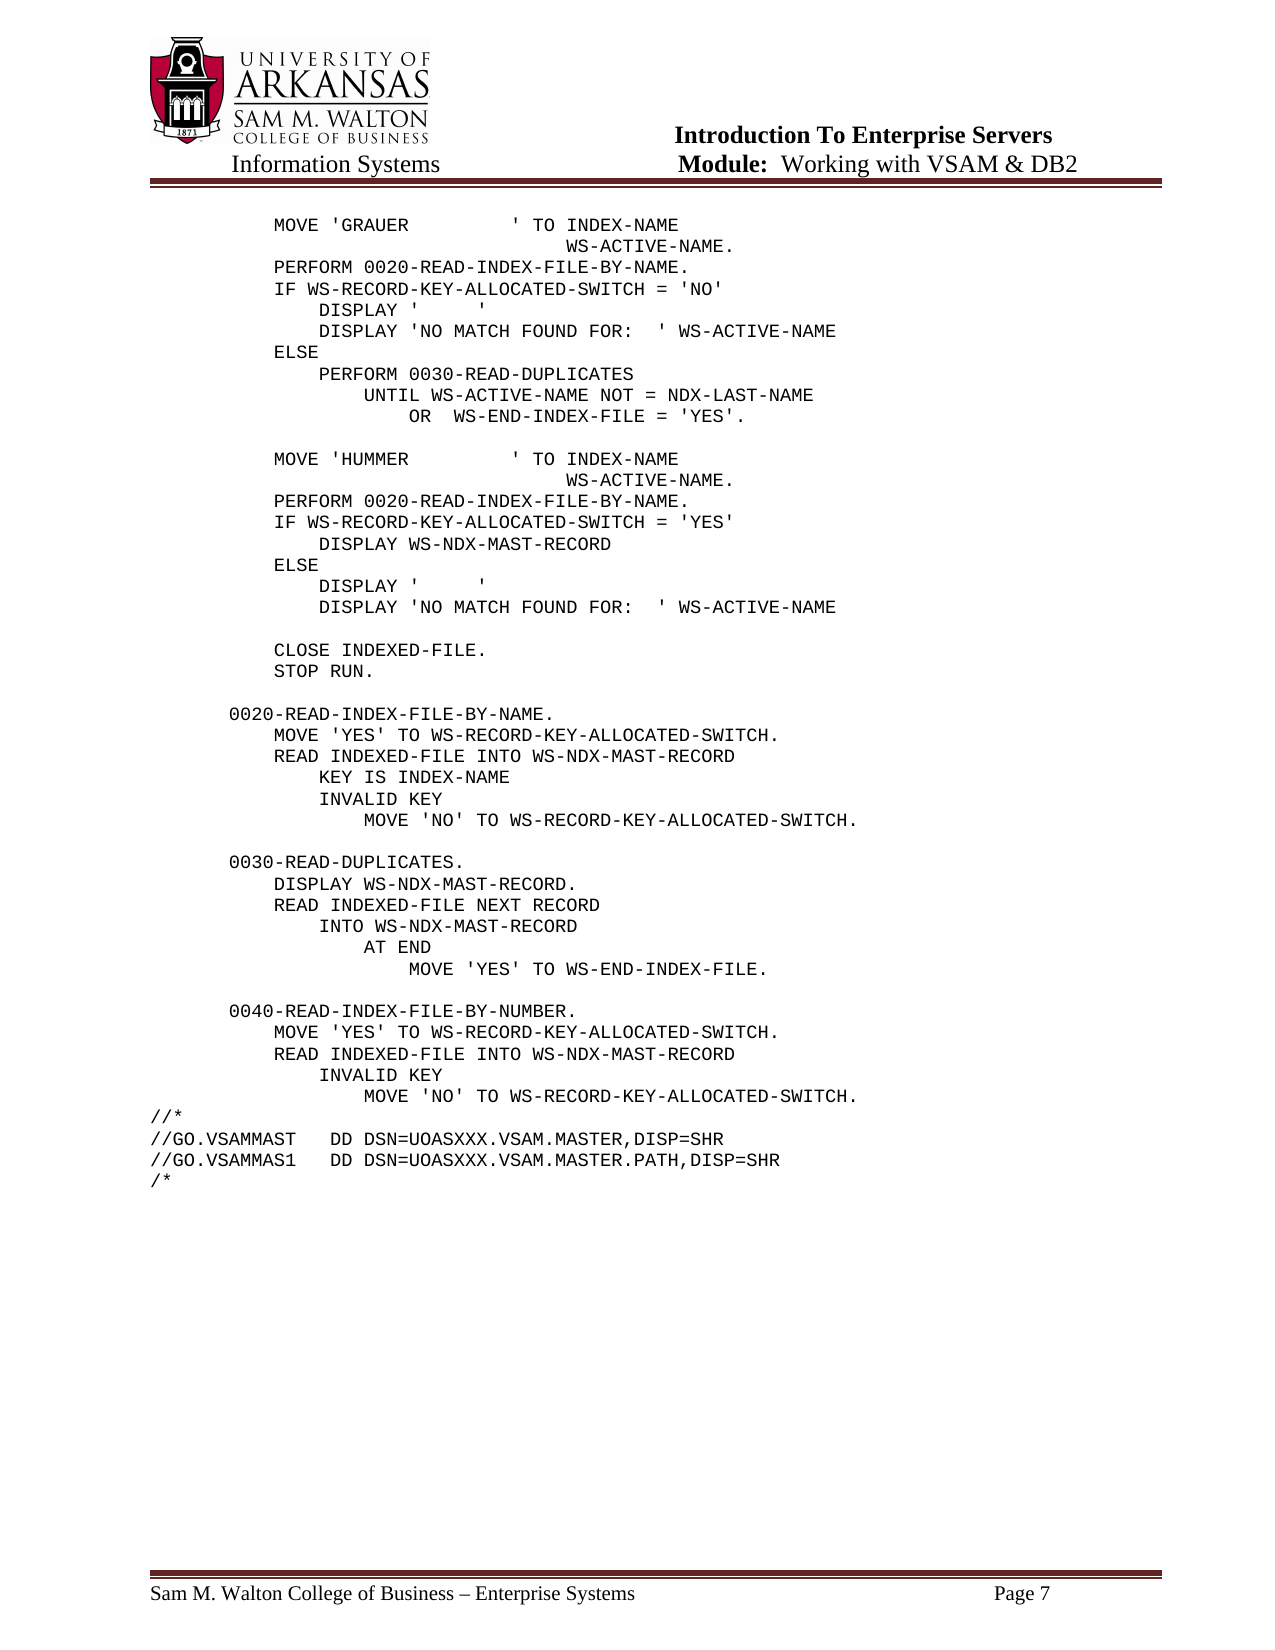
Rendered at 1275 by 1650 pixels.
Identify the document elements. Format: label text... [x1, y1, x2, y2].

text ELSE [150, 556, 1162, 577]
text MOVE 'YES' TO WS-END-INDEX-FILE. [150, 959, 1162, 981]
text IF WS-RECORD-KEY-ALLOCATED-SWITCH = 'NO' [150, 279, 1162, 301]
text WS-ACTIVE-NAME. [150, 471, 1162, 492]
text DISPLAY WS-NDX-MAST-RECORD [150, 534, 1162, 556]
text INVALID KEY [150, 789, 1162, 811]
text 0030-READ-DUPLICATES. [150, 853, 1162, 874]
text MOVE 'NO' TO WS-RECORD-KEY-ALLOCATED-SWITCH. [150, 811, 1162, 832]
text READ INDEXED-FILE INTO WS-NDX-MAST-RECORD [150, 747, 1162, 768]
text MOVE 'NO' TO WS-RECORD-KEY-ALLOCATED-SWITCH. [150, 1087, 1162, 1108]
text MOVE 'HUMMER ' TO INDEX-NAME [150, 449, 1162, 471]
text DISPLAY ' ' [150, 301, 1162, 322]
text INTO WS-NDX-MAST-RECORD [150, 917, 1162, 938]
text READ INDEXED-FILE INTO WS-NDX-MAST-RECORD [150, 1044, 1162, 1066]
text ELSE [150, 343, 1162, 364]
text MOVE 'YES' TO WS-RECORD-KEY-ALLOCATED-SWITCH. [150, 726, 1162, 747]
text WS-ACTIVE-NAME. [150, 237, 1162, 258]
text STOP RUN. [150, 662, 1162, 683]
text AT END [150, 938, 1162, 959]
text DISPLAY ' ' [150, 577, 1162, 598]
text //GO.VSAMMAS1 DD DSN=UOASXXX.VSAM.MASTER.PATH,DISP=SHR [150, 1151, 1162, 1172]
text UNTIL WS-ACTIVE-NAME NOT = NDX-LAST-NAME [150, 386, 1162, 407]
text DISPLAY WS-NDX-MAST-RECORD. [150, 874, 1162, 896]
text DISPLAY 'NO MATCH FOUND FOR: ' WS-ACTIVE-NAME [150, 322, 1162, 343]
text PERFORM 0030-READ-DUPLICATES [150, 364, 1162, 386]
text 0020-READ-INDEX-FILE-BY-NAME. [150, 704, 1162, 726]
text MOVE 'GRAUER ' TO INDEX-NAME [150, 216, 1162, 237]
text //GO.VSAMMAST DD DSN=UOASXXX.VSAM.MASTER,DISP=SHR [150, 1129, 1162, 1151]
text PERFORM 0020-READ-INDEX-FILE-BY-NAME. [150, 258, 1162, 279]
picture [150, 37, 431, 144]
text KEY IS INDEX-NAME [150, 768, 1162, 789]
text /* [150, 1172, 1162, 1193]
text OR WS-END-INDEX-FILE = 'YES'. [150, 407, 1162, 428]
text //* [150, 1108, 1162, 1129]
text INVALID KEY [150, 1066, 1162, 1087]
text CLOSE INDEXED-FILE. [150, 641, 1162, 662]
text MOVE 'YES' TO WS-RECORD-KEY-ALLOCATED-SWITCH. [150, 1023, 1162, 1044]
text PERFORM 0020-READ-INDEX-FILE-BY-NAME. [150, 492, 1162, 513]
text DISPLAY 'NO MATCH FOUND FOR: ' WS-ACTIVE-NAME [150, 598, 1162, 619]
text 0040-READ-INDEX-FILE-BY-NUMBER. [150, 1002, 1162, 1023]
text IF WS-RECORD-KEY-ALLOCATED-SWITCH = 'YES' [150, 513, 1162, 534]
text READ INDEXED-FILE NEXT RECORD [150, 896, 1162, 917]
